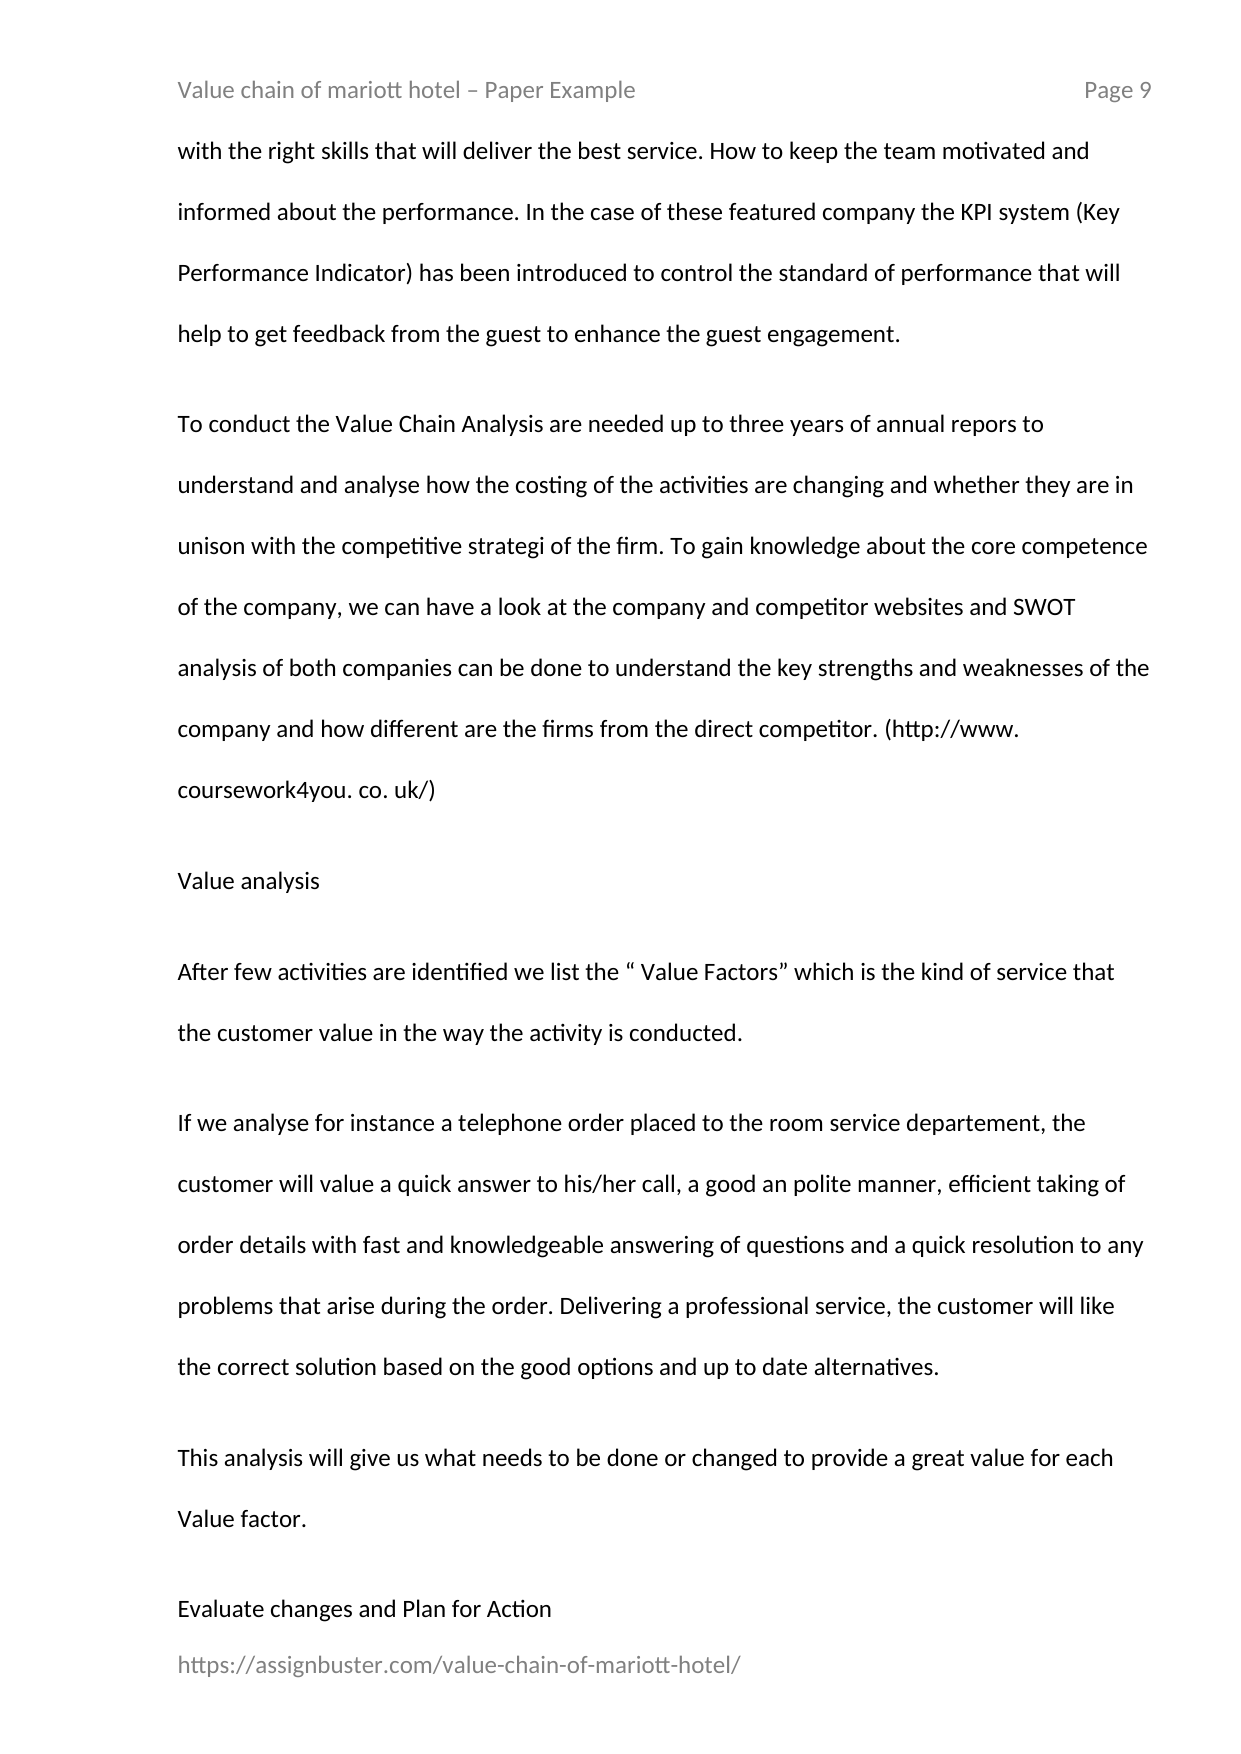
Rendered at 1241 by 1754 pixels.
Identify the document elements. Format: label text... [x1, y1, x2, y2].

text Evaluate changes and Plan for Action [177, 1593, 1152, 1624]
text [177, 135, 1152, 348]
text This analysis will give us what needs to be done or changed to provide a great value for each Value factor. [177, 1442, 1152, 1533]
text After few activities are identified we list the “ Value Factors” which is the kind of service that the customer value in the way the activity is conducted. [177, 956, 1152, 1047]
text Value analysis [177, 865, 1152, 896]
text To conduct the Value Chain Analysis are needed up to three years of annual repors to understand and analyse how the costing of the activities are changing and whether they are in unison with the competitive strategi of the firm. To gain knowledge about the core competence of the company, we can have a look at the company and competitor websites and SWOT analysis of both companies can be done to understand the key strengths and weaknesses of the company and how different are the firms from the direct competitor. (http://www. coursework4you. co. uk/) [177, 408, 1152, 805]
text If we analyse for instance a telephone order placed to the room service departement, the customer will value a quick answer to his/her call, a good an polite manner, efficient taking of order details with fast and knowledgeable answering of questions and a quick resolution to any problems that arise during the order. Delivering a professional service, the customer will like the correct solution based on the good options and up to date alternatives. [177, 1107, 1152, 1382]
